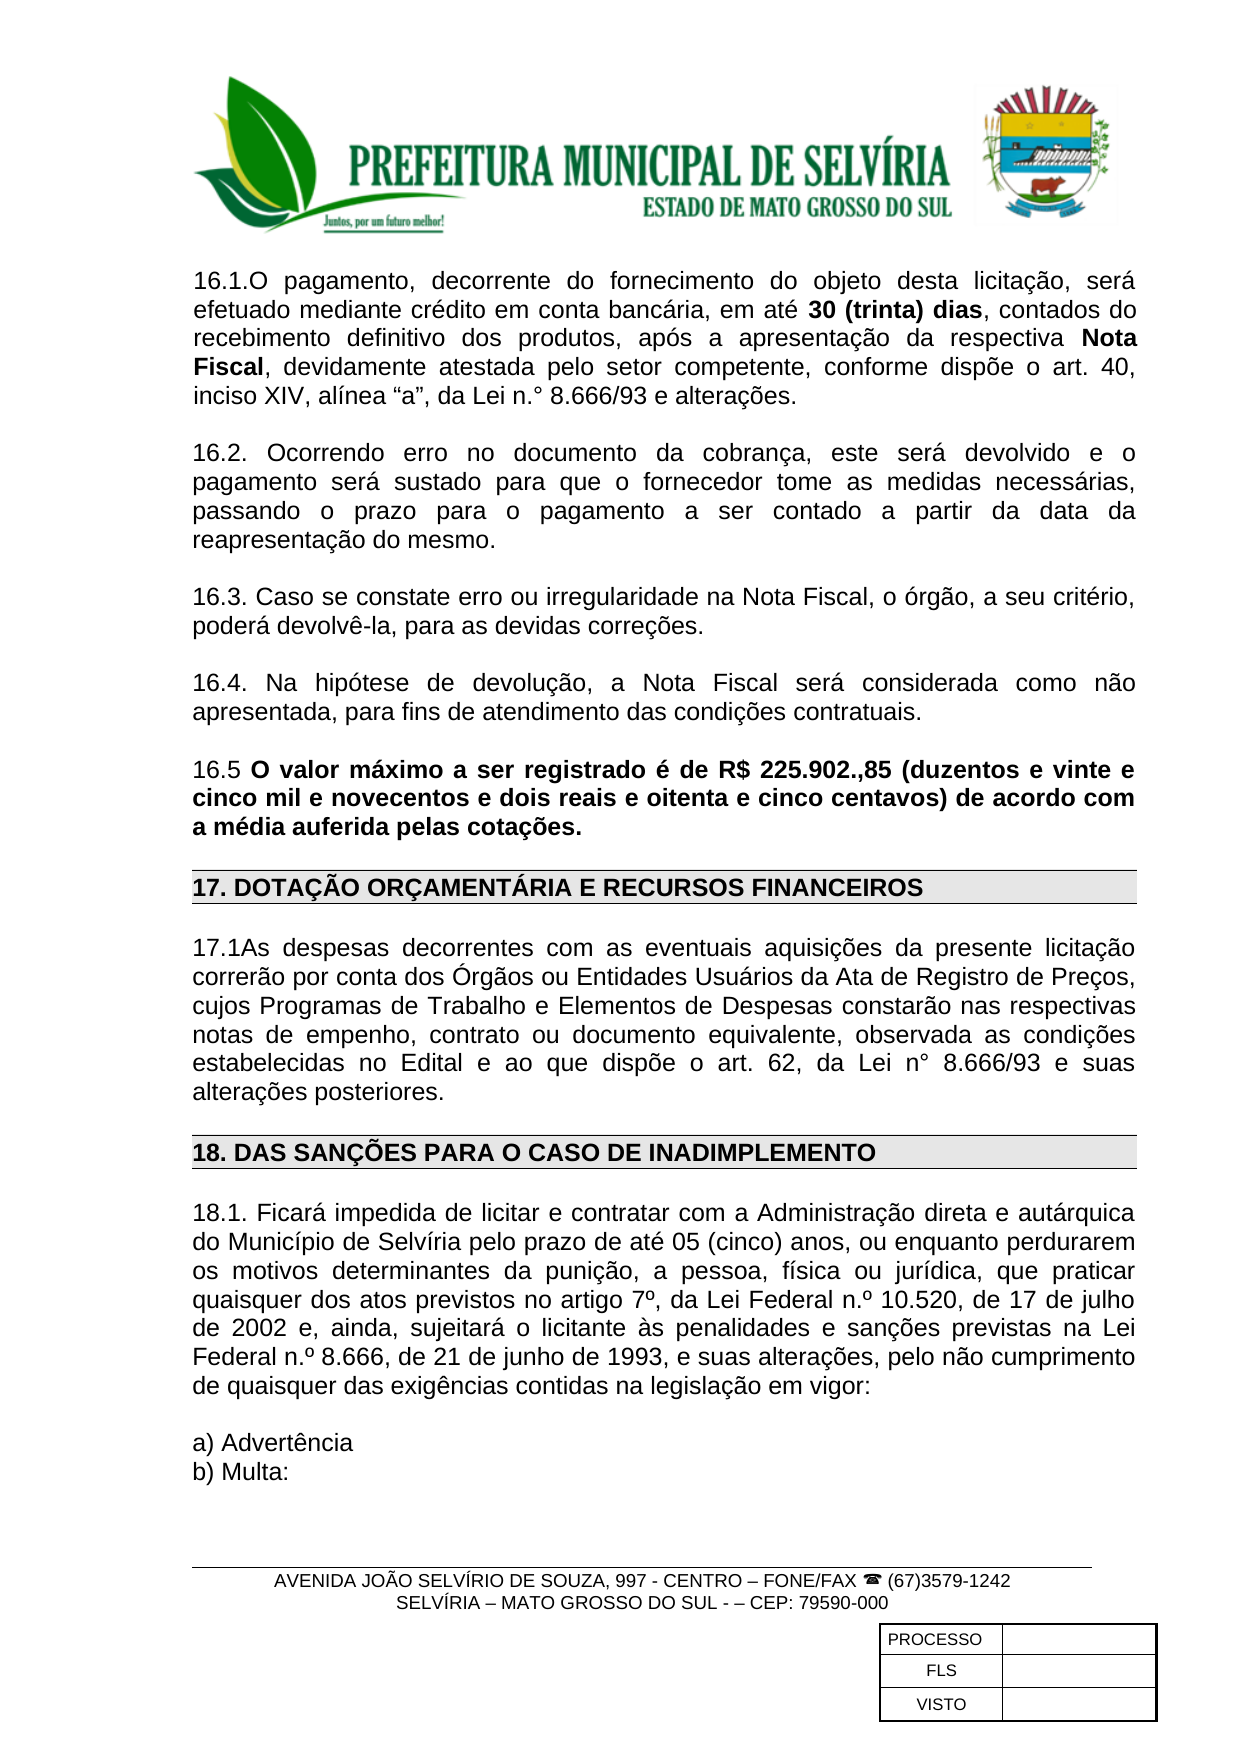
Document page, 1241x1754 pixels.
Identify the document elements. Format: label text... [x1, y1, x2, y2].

text 16.1.O pagamento, decorrente do fornecimento do objeto desta licitação, será efetuado mediante crédito em conta bancária, em até 30 (trinta) dias, contados do recebimento definitivo dos produtos, após a apresentação da respectiva Nota Fiscal, devidamente atestada pelo setor competente, conforme dispõe o art. 40, inciso XIV, alínea “a”, da Lei n.° 8.666/93 e alterações. [193, 266, 1137, 409]
text 18. DAS SANÇÕES PARA O CASO DE INADIMPLEMENTO [192, 1136, 1137, 1168]
text b) Multa: [192, 1457, 1137, 1486]
subtitle 16.5 O valor máximo a ser registrado é de R$ 225.902.,85 (duzentos e vinte e cinco mil e novecentos e dois reais e oitenta e cinco centavos) de acordo com a média auferida pelas cotações. [192, 754, 1137, 841]
text 17.1As despesas decorrentes com as eventuais aquisições da presente licitação correrão por conta dos Órgãos ou Entidades Usuários da Ata de Registro de Preços, cujos Programas de Trabalho e Elementos de Despesas constarão nas respectivas notas de empenho, contrato ou documento equivalente, observada as condições estabelecidas no Edital e ao que dispõe o art. 62, da Lei n° 8.666/93 e suas alterações posteriores. [192, 933, 1137, 1106]
text 18.1. Ficará impedida de licitar e contratar com a Administração direta e autárquica do Município de Selvíria pelo prazo de até 05 (cinco) anos, ou enquanto perdurarem os motivos determinantes da punição, a pessoa, física ou jurídica, que praticar quaisquer dos atos previstos no artigo 7º, da Lei Federal n.º 10.520, de 17 de julho de 2002 e, ainda, sujeitará o licitante às penalidades e sanções previstas na Lei Federal n.º 8.666, de 21 de junho de 1993, e suas alterações, pelo não cumprimento de quaisquer das exigências contidas na legislação em vigor: [192, 1198, 1137, 1399]
text 16.2. Ocorrendo erro no documento da cobrança, este será devolvido e o pagamento será sustado para que o fornecedor tome as medidas necessárias, passando o prazo para o pagamento a ser contado a partir da data da reapresentação do mesmo. [192, 438, 1137, 553]
text 16.3. Caso se constate erro ou irregularidade na Nota Fiscal, o órgão, a seu critério, poderá devolvê-la, para as devidas correções. [192, 582, 1137, 639]
text a) Advertência [192, 1428, 1137, 1457]
picture [192, 75, 1136, 257]
text 16.4. Na hipótese de devolução, a Nota Fiscal será considerada como não apresentada, para fins de atendimento das condições contratuais. [192, 668, 1137, 726]
text 17. DOTAÇÃO ORÇAMENTÁRIA E RECURSOS FINANCEIROS [192, 871, 1137, 903]
